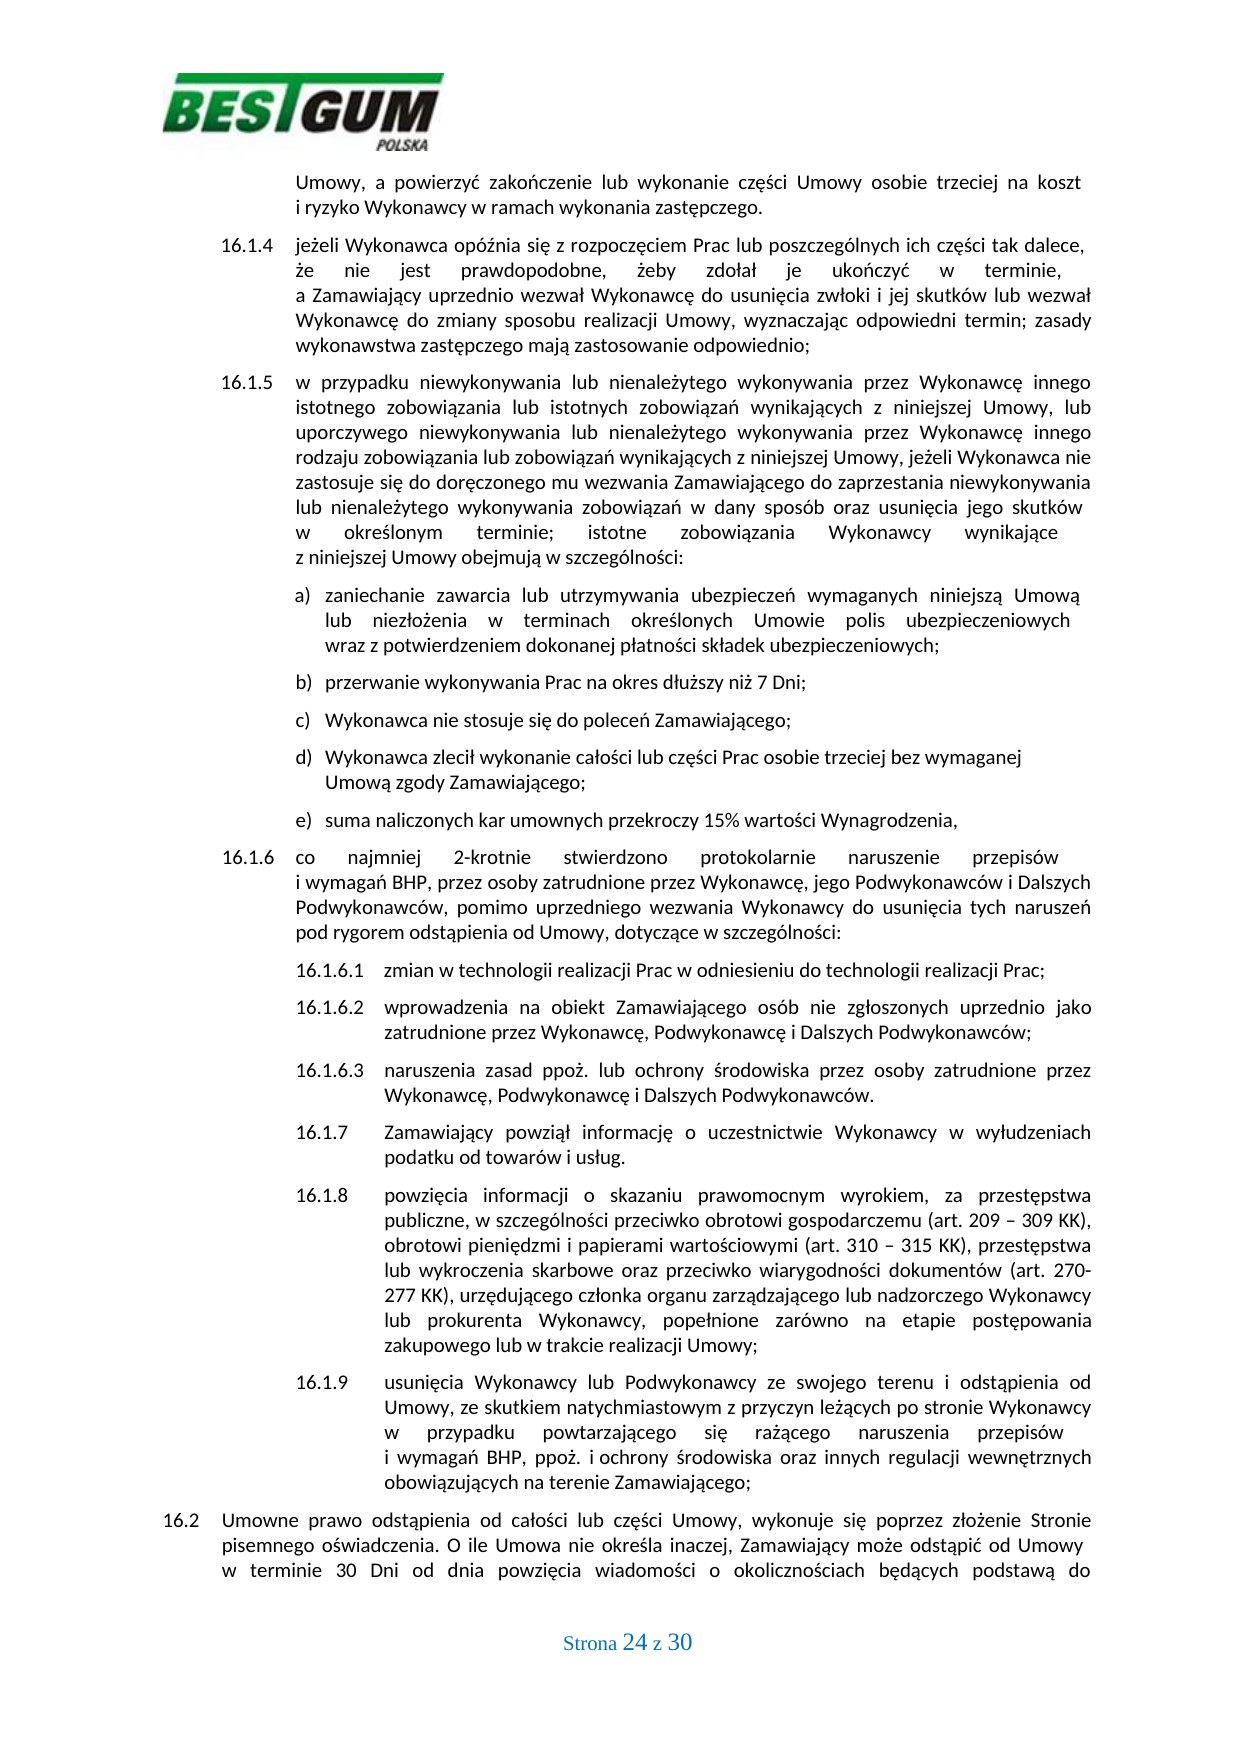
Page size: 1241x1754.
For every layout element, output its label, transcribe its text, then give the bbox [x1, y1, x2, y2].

picture [162, 73, 444, 151]
subtitle Wykonawca nie stosuje się do poleceń Zamawiającego; [295, 707, 1093, 732]
subtitle w przypadku niewykonywania lub nienależytego wykonywania przez Wykonawcę innego istotnego zobowiązania lub istotnych zobowiązań wynikających z niniejszej Umowy, lub uporczywego niewykonywania lub nienależytego wykonywania przez Wykonawcę innego rodzaju zobowiązania lub zobowiązań wynikających z niniejszej Umowy, jeżeli Wykonawca nie zastosuje się do doręczonego mu wezwania Zamawiającego do zaprzestania niewykonywania lub nienależytego wykonywania zobowiązań w dany sposób oraz usunięcia jego skutków w określonym terminie; istotne zobowiązania Wykonawcy wynikające z niniejszej Umowy obejmują w szczególności: [220, 369, 1093, 569]
subtitle jeżeli Wykonawca opóźnia się z rozpoczęciem Prac lub poszczególnych ich części tak dalece, że nie jest prawdopodobne, żeby zdołał je ukończyć w terminie, a Zamawiający uprzednio wezwał Wykonawcę do usunięcia zwłoki i jej skutków lub wezwał Wykonawcę do zmiany sposobu realizacji Umowy, wyznaczając odpowiedni termin; zasady wykonawstwa zastępczego mają zastosowanie odpowiednio; [220, 232, 1093, 357]
list suma naliczonych kar umownych przekroczy 15% wartości Wynagrodzenia, [295, 807, 1093, 832]
subtitle zaniechanie zawarcia lub utrzymywania ubezpieczeń wymaganych niniejszą Umową lub niezłożenia w terminach określonych Umowie polis ubezpieczeniowych wraz z potwierdzeniem dokonanej płatności składek ubezpieczeniowych; [294, 582, 1093, 657]
subtitle przerwanie wykonywania Prac na okres dłuższy niż 7 Dni; [295, 669, 1093, 694]
subtitle Zamawiający powziął informację o uczestnictwie Wykonawcy w wyłudzeniach podatku od towarów i usług. [295, 1119, 1093, 1169]
subtitle naruszenia zasad ppoż. lub ochrony środowiska przez osoby zatrudnione przez Wykonawcę, Podwykonawcę i Dalszych Podwykonawców. [295, 1057, 1093, 1107]
subtitle wprowadzenia na obiekt Zamawiającego osób nie zgłoszonych uprzednio jako zatrudnione przez Wykonawcę, Podwykonawcę i Dalszych Podwykonawców; [295, 994, 1093, 1044]
subtitle usunięcia Wykonawcy lub Podwykonawcy ze swojego terenu i odstąpienia od Umowy, ze skutkiem natychmiastowym z przyczyn leżących po stronie Wykonawcy w przypadku powtarzającego się rażącego naruszenia przepisów i wymagań BHP, ppoż. i ochrony środowiska oraz innych regulacji wewnętrznych obowiązujących na terenie Zamawiającego; [295, 1369, 1093, 1494]
list Wykonawca zlecił wykonanie całości lub części Prac osobie trzeciej bez wymaganej Umową zgody Zamawiającego; [295, 744, 1093, 794]
subtitle co najmniej 2-krotnie stwierdzono protokolarnie naruszenie przepisów i wymagań BHP, przez osoby zatrudnione przez Wykonawcę, jego Podwykonawców i Dalszych Podwykonawców, pomimo uprzedniego wezwania Wykonawcy do usunięcia tych naruszeń pod rygorem odstąpienia od Umowy, dotyczące w szczególności: [222, 844, 1093, 944]
subtitle zmian w technologii realizacji Prac w odniesieniu do technologii realizacji Prac; [295, 957, 1093, 982]
subtitle powzięcia informacji o skazaniu prawomocnym wyrokiem, za przestępstwa publiczne, w szczególności przeciwko obrotowi gospodarczemu (art. 209 – 309 KK), obrotowi pieniędzmi i papierami wartościowymi (art. 310 – 315 KK), przestępstwa lub wykroczenia skarbowe oraz przeciwko wiarygodności dokumentów (art. 270-277 KK), urzędującego członka organu zarządzającego lub nadzorczego Wykonawcy lub prokurenta Wykonawcy, popełnione zarówno na etapie postępowania zakupowego lub w trakcie realizacji Umowy; [295, 1182, 1093, 1357]
